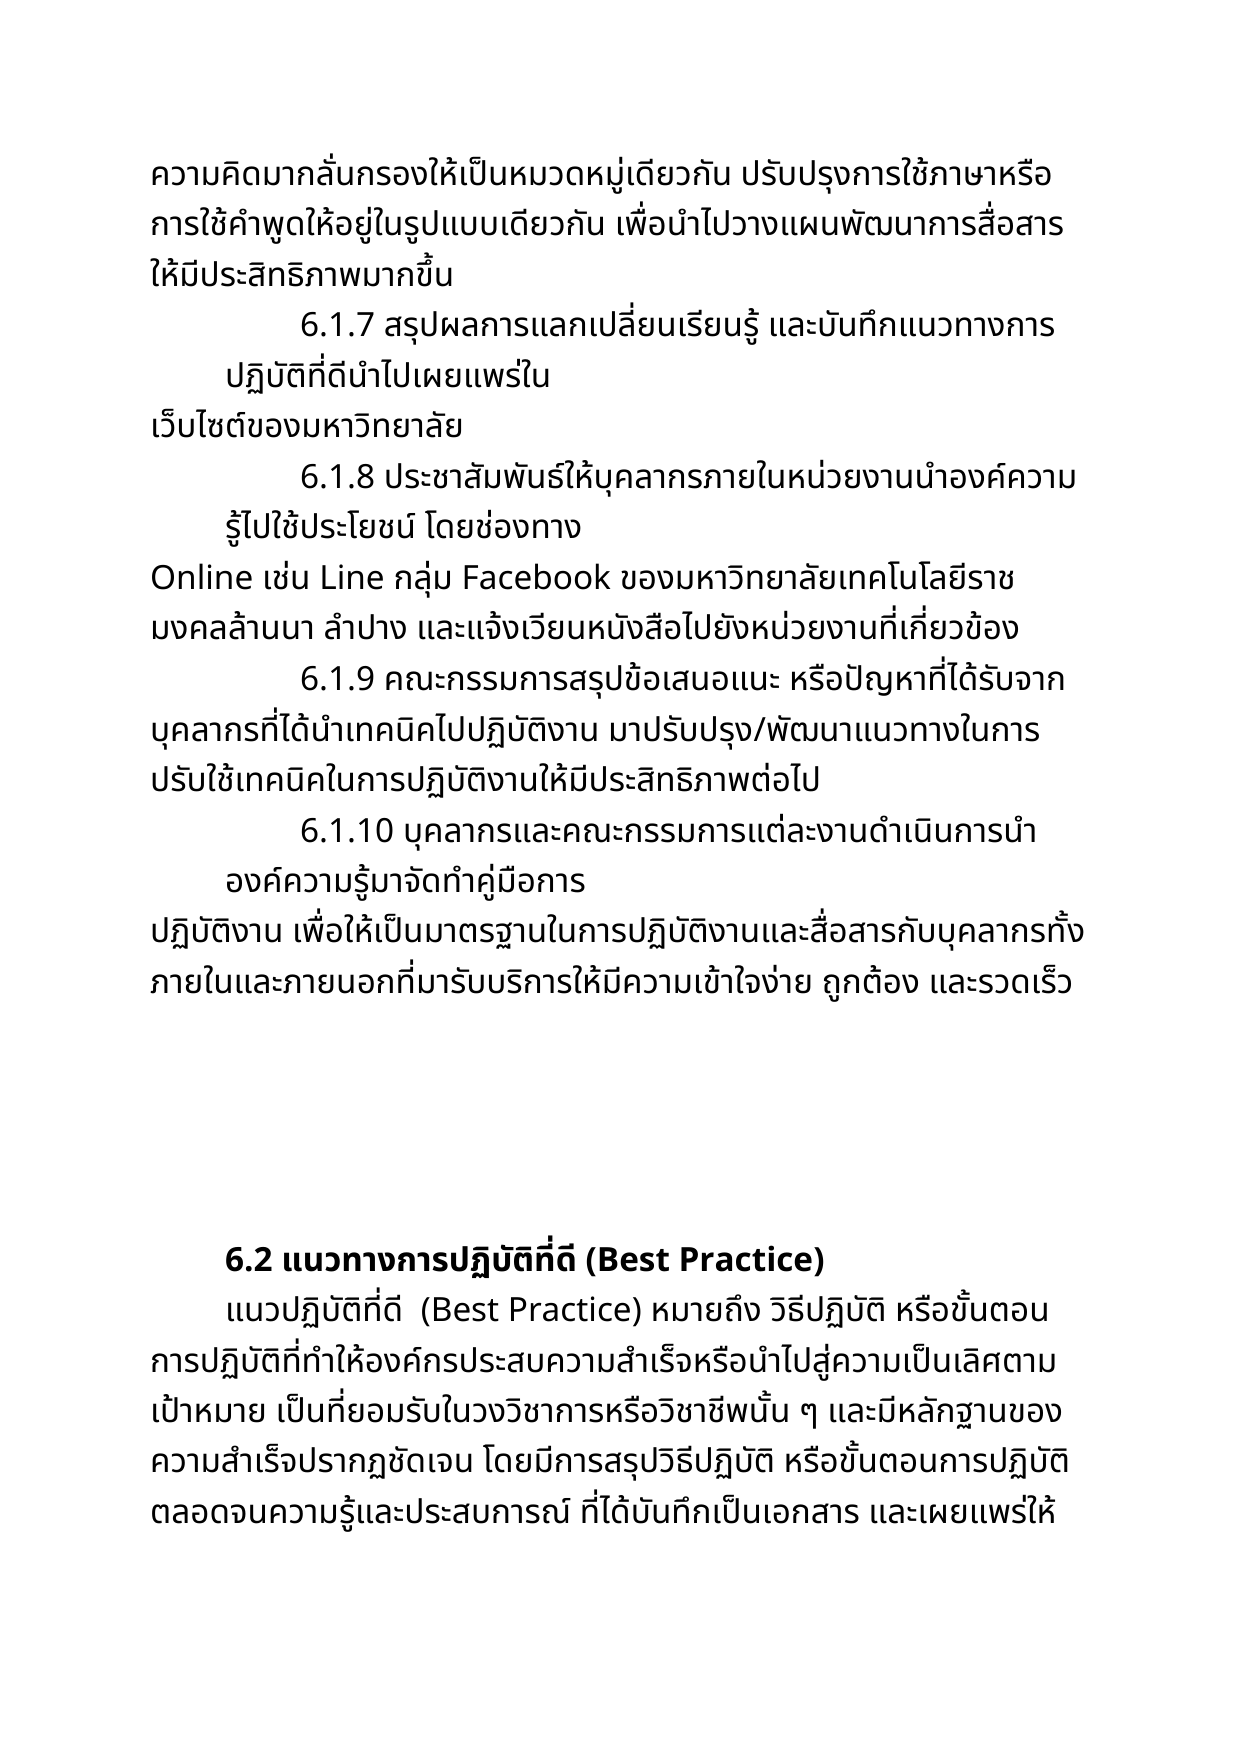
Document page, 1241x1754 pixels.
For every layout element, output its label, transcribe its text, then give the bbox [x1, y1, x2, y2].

text ปฏิบัติงาน เพื่อให้เป็นมาตรฐานในการปฏิบัติงานและสื่อสารกับบุคลากรทั้งภายในและภายนอกที่มารับบริการให้มีความเข้าใจง่าย ถูกต้อง และรวดเร็ว [150, 907, 1090, 1008]
text เว็บไซต์ของมหาวิทยาลัย [150, 402, 1090, 453]
text Online เช่น Line กลุ่ม Facebook ของมหาวิทยาลัยเทคโนโลยีราชมงคลล้านนา ลำปาง และแจ้งเวียนหนังสือไปยังหน่วยงานที่เกี่ยวข้อง [150, 554, 1090, 655]
text 6.1.10 บุคลากรและคณะกรรมการแต่ละงานดำเนินการนำองค์ความรู้มาจัดทำคู่มือการ [225, 806, 1090, 907]
text 6.2 แนวทางการปฏิบัติที่ดี (Best Practice) [150, 1235, 1090, 1286]
text 6.1.7 สรุปผลการแลกเปลี่ยนเรียนรู้ และบันทึกแนวทางการปฏิบัติที่ดีนำไปเผยแพร่ใน [225, 301, 1090, 402]
text 6.1.9 คณะกรรมการสรุปข้อเสนอแนะ หรือปัญหาที่ได้รับจากบุคลากรที่ได้นำเทคนิคไปปฏิบัติงาน มาปรับปรุง/พัฒนาแนวทางในการปรับใช้เทคนิคในการปฏิบัติงานให้มีประสิทธิภาพต่อไป [150, 655, 1090, 806]
text ความคิดมากลั่นกรองให้เป็นหมวดหมู่เดียวกัน ปรับปรุงการใช้ภาษาหรือการใช้คำพูดให้อยู่ในรูปแบบเดียวกัน เพื่อนำไปวางแผนพัฒนาการสื่อสารให้มีประสิทธิภาพมากขึ้น [150, 150, 1090, 301]
text 6.1.8 ประชาสัมพันธ์ให้บุคลากรภายในหน่วยงานนำองค์ความรู้ไปใช้ประโยชน์ โดยช่องทาง [225, 453, 1090, 554]
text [150, 1286, 1090, 1538]
